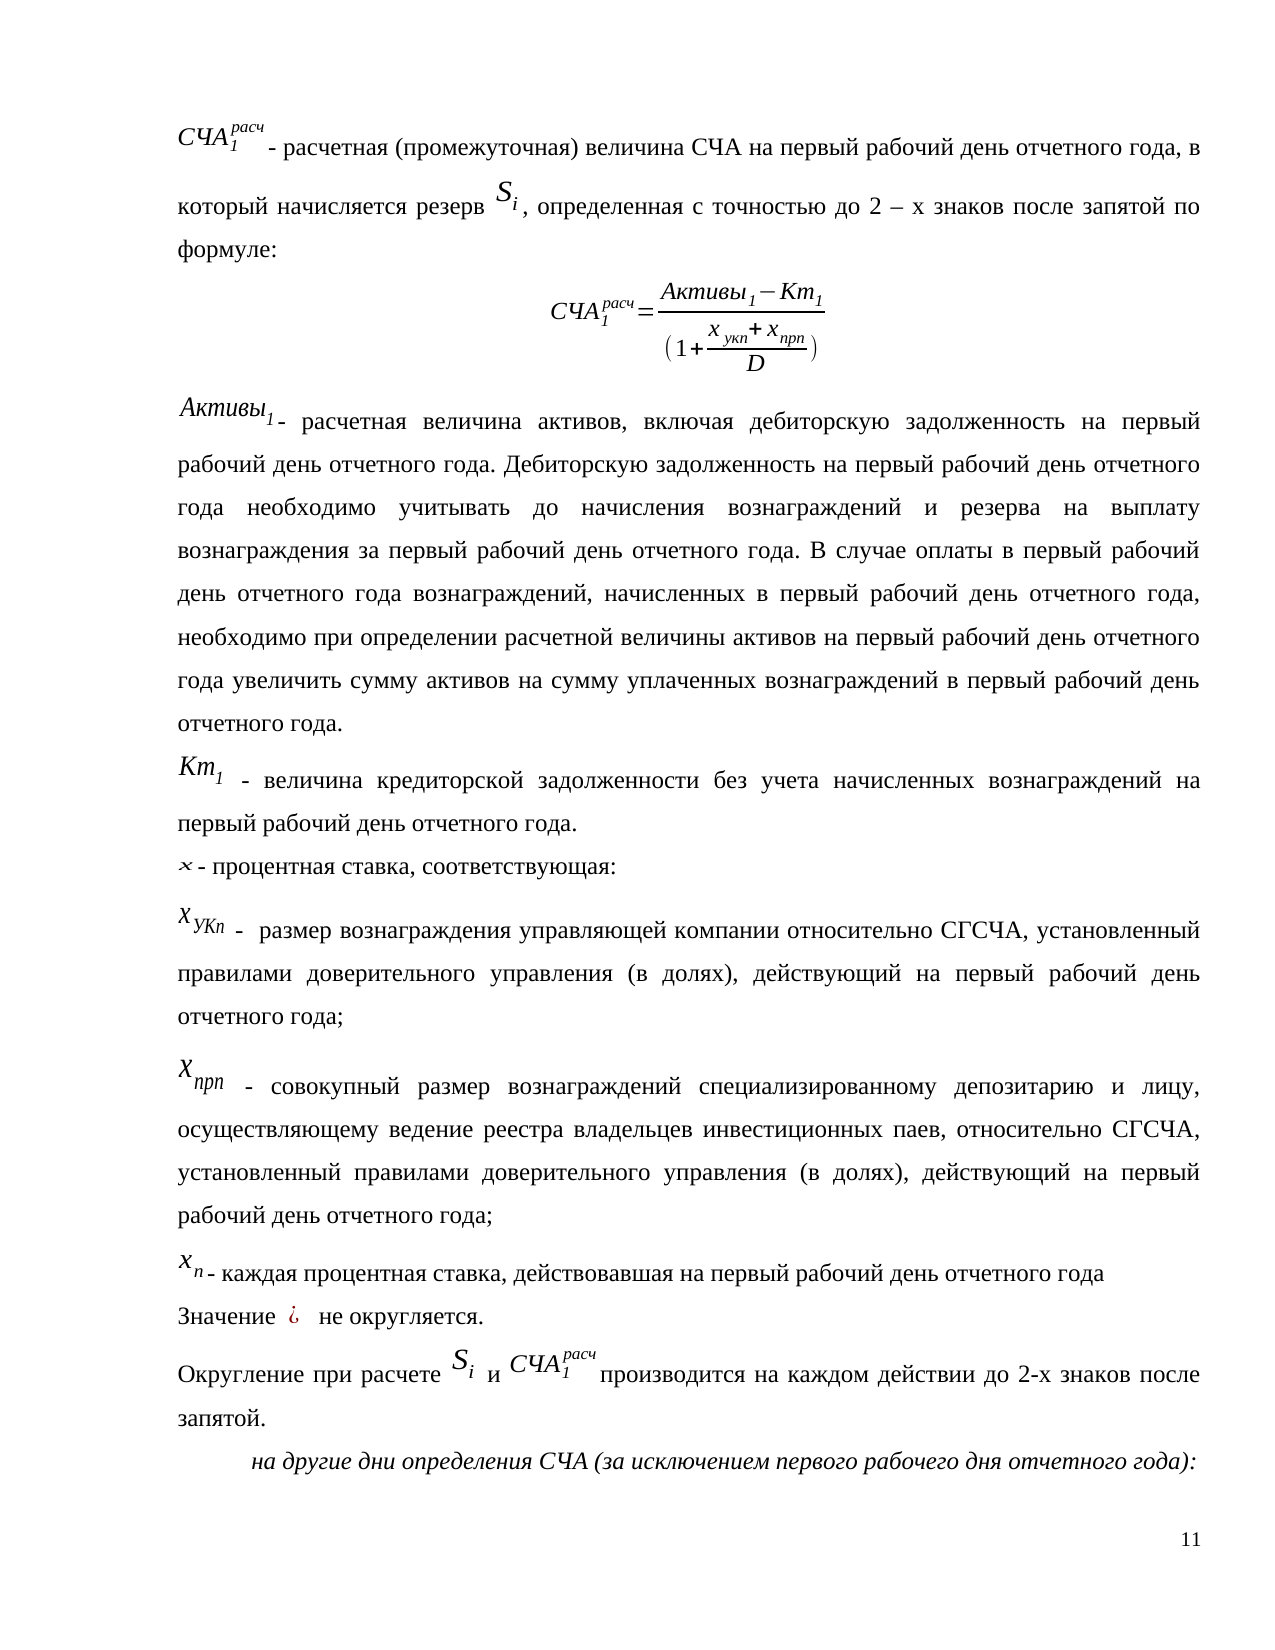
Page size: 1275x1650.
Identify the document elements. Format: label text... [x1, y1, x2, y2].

text - размер вознаграждения управляющей компании относительно СГСЧА, установленный правилами доверительного управления (в долях), действующий на первый рабочий день отчетного года; [177, 894, 1201, 1030]
text - расчетная (промежуточная) величина СЧА на первый рабочий день отчетного года, в который начисляется резерв , определенная с точностью до 2 – х знаков после запятой по формуле: [177, 118, 1201, 263]
text на другие дни определения СЧА (за исключением первого рабочего дня отчетного года): [177, 1446, 1201, 1474]
text - совокупный размер вознаграждений специализированному депозитарию и лицу, осуществляющему ведение реестра владельцев инвестиционных паев, относительно СГСЧА, установленный правилами доверительного управления (в долях), действующий на первый рабочий день отчетного года; [177, 1044, 1201, 1229]
text - каждая процентная ставка, действовавшая на первый рабочий день отчетного года [177, 1243, 1201, 1286]
text - расчетная величина активов, включая дебиторскую задолженность на первый рабочий день отчетного года. Дебиторскую задолженность на первый рабочий день отчетного года необходимо учитывать до начисления вознаграждений и резерва на выплату вознаграждения за первый рабочий день отчетного года. В случае оплаты в первый рабочий день отчетного года вознаграждений, начисленных в первый рабочий день отчетного года, необходимо при определении расчетной величины активов на первый рабочий день отчетного года увеличить сумму активов на сумму уплаченных вознаграждений в первый рабочий день отчетного года. [177, 392, 1201, 737]
text Значение не округляется. [177, 1301, 1201, 1329]
text - процентная ставка, соответствующая: [177, 851, 1201, 880]
text Округление при расчете и производится на каждом действии до 2-х знаков после запятой. [177, 1344, 1201, 1431]
text - величина кредиторской задолженности без учета начисленных вознаграждений на первый рабочий день отчетного года. [177, 751, 1201, 837]
